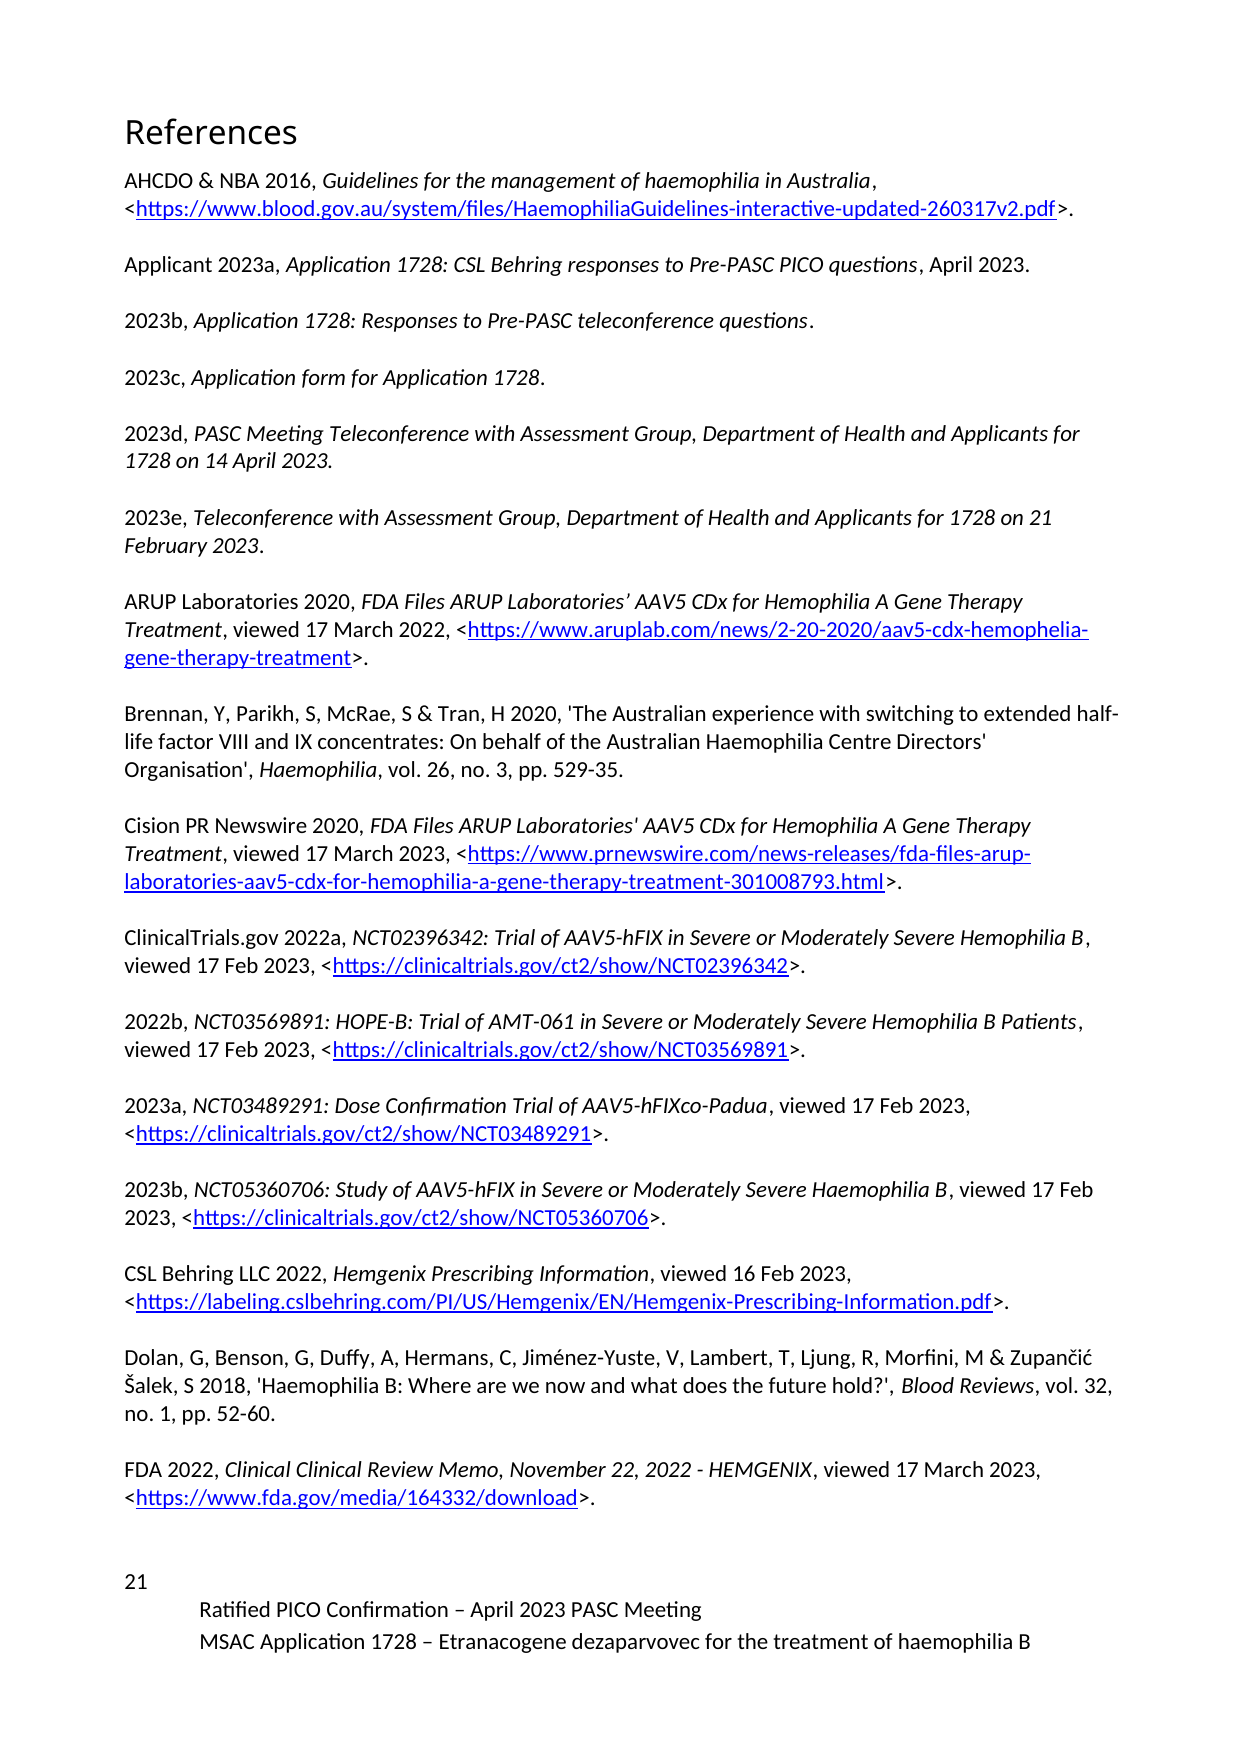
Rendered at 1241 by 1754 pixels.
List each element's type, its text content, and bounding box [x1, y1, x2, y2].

text AHCDO & NBA 2016, Guidelines for the management of haemophilia in Australia, <https://www.blood.gov.au/system/files/HaemophiliaGuidelines-interactive-updated-260317v2.pdf>. [124, 166, 1122, 222]
text ARUP Laboratories 2020, FDA Files ARUP Laboratories’ AAV5 CDx for Hemophilia A Gene Therapy Treatment, viewed 17 March 2022, <https://www.aruplab.com/news/2-20-2020/aav5-cdx-hemophelia-gene-therapy-treatment>. [124, 587, 1122, 671]
text Brennan, Y, Parikh, S, McRae, S & Tran, H 2020, 'The Australian experience with switching to extended half-life factor VIII and IX concentrates: On behalf of the Australian Haemophilia Centre Directors' Organisation', Haemophilia, vol. 26, no. 3, pp. 529-35. [124, 699, 1122, 783]
text 2023a, NCT03489291: Dose Confirmation Trial of AAV5-hFIXco-Padua, viewed 17 Feb 2023, <https://clinicaltrials.gov/ct2/show/NCT03489291>. [124, 1091, 1122, 1147]
text 2023b, Application 1728: Responses to Pre-PASC teleconference questions. [124, 307, 1122, 334]
text CSL Behring LLC 2022, Hemgenix Prescribing Information, viewed 16 Feb 2023, <https://labeling.cslbehring.com/PI/US/Hemgenix/EN/Hemgenix-Prescribing-Information.pdf>. [124, 1259, 1122, 1315]
subtitle References [124, 108, 1122, 154]
text ClinicalTrials.gov 2022a, NCT02396342: Trial of AAV5-hFIX in Severe or Moderately Severe Hemophilia B, viewed 17 Feb 2023, <https://clinicaltrials.gov/ct2/show/NCT02396342>. [124, 923, 1122, 979]
text Applicant 2023a, Application 1728: CSL Behring responses to Pre-PASC PICO questions, April 2023. [124, 251, 1122, 278]
text 2023c, Application form for Application 1728. [124, 363, 1122, 391]
text Dolan, G, Benson, G, Duffy, A, Hermans, C, Jiménez-Yuste, V, Lambert, T, Ljung, R, Morfini, M & Zupančić Šalek, S 2018, 'Haemophilia B: Where are we now and what does the future hold?', Blood Reviews, vol. 32, no. 1, pp. 52-60. [124, 1343, 1122, 1427]
text 2023b, NCT05360706: Study of AAV5-hFIX in Severe or Moderately Severe Haemophilia B, viewed 17 Feb 2023, <https://clinicaltrials.gov/ct2/show/NCT05360706>. [124, 1175, 1122, 1231]
text Cision PR Newswire 2020, FDA Files ARUP Laboratories' AAV5 CDx for Hemophilia A Gene Therapy Treatment, viewed 17 March 2023, <https://www.prnewswire.com/news-releases/fda-files-arup-laboratories-aav5-cdx-for-hemophilia-a-gene-therapy-treatment-301008793.html>. [124, 811, 1122, 895]
text FDA 2022, Clinical Clinical Review Memo, November 22, 2022 - HEMGENIX, viewed 17 March 2023, <https://www.fda.gov/media/164332/download>. [124, 1455, 1122, 1511]
text 2023d, PASC Meeting Teleconference with Assessment Group, Department of Health and Applicants for 1728 on 14 April 2023. [124, 419, 1122, 475]
text 2023e, Teleconference with Assessment Group, Department of Health and Applicants for 1728 on 21 February 2023. [124, 503, 1122, 559]
text 2022b, NCT03569891: HOPE-B: Trial of AMT-061 in Severe or Moderately Severe Hemophilia B Patients, viewed 17 Feb 2023, <https://clinicaltrials.gov/ct2/show/NCT03569891>. [124, 1007, 1122, 1063]
